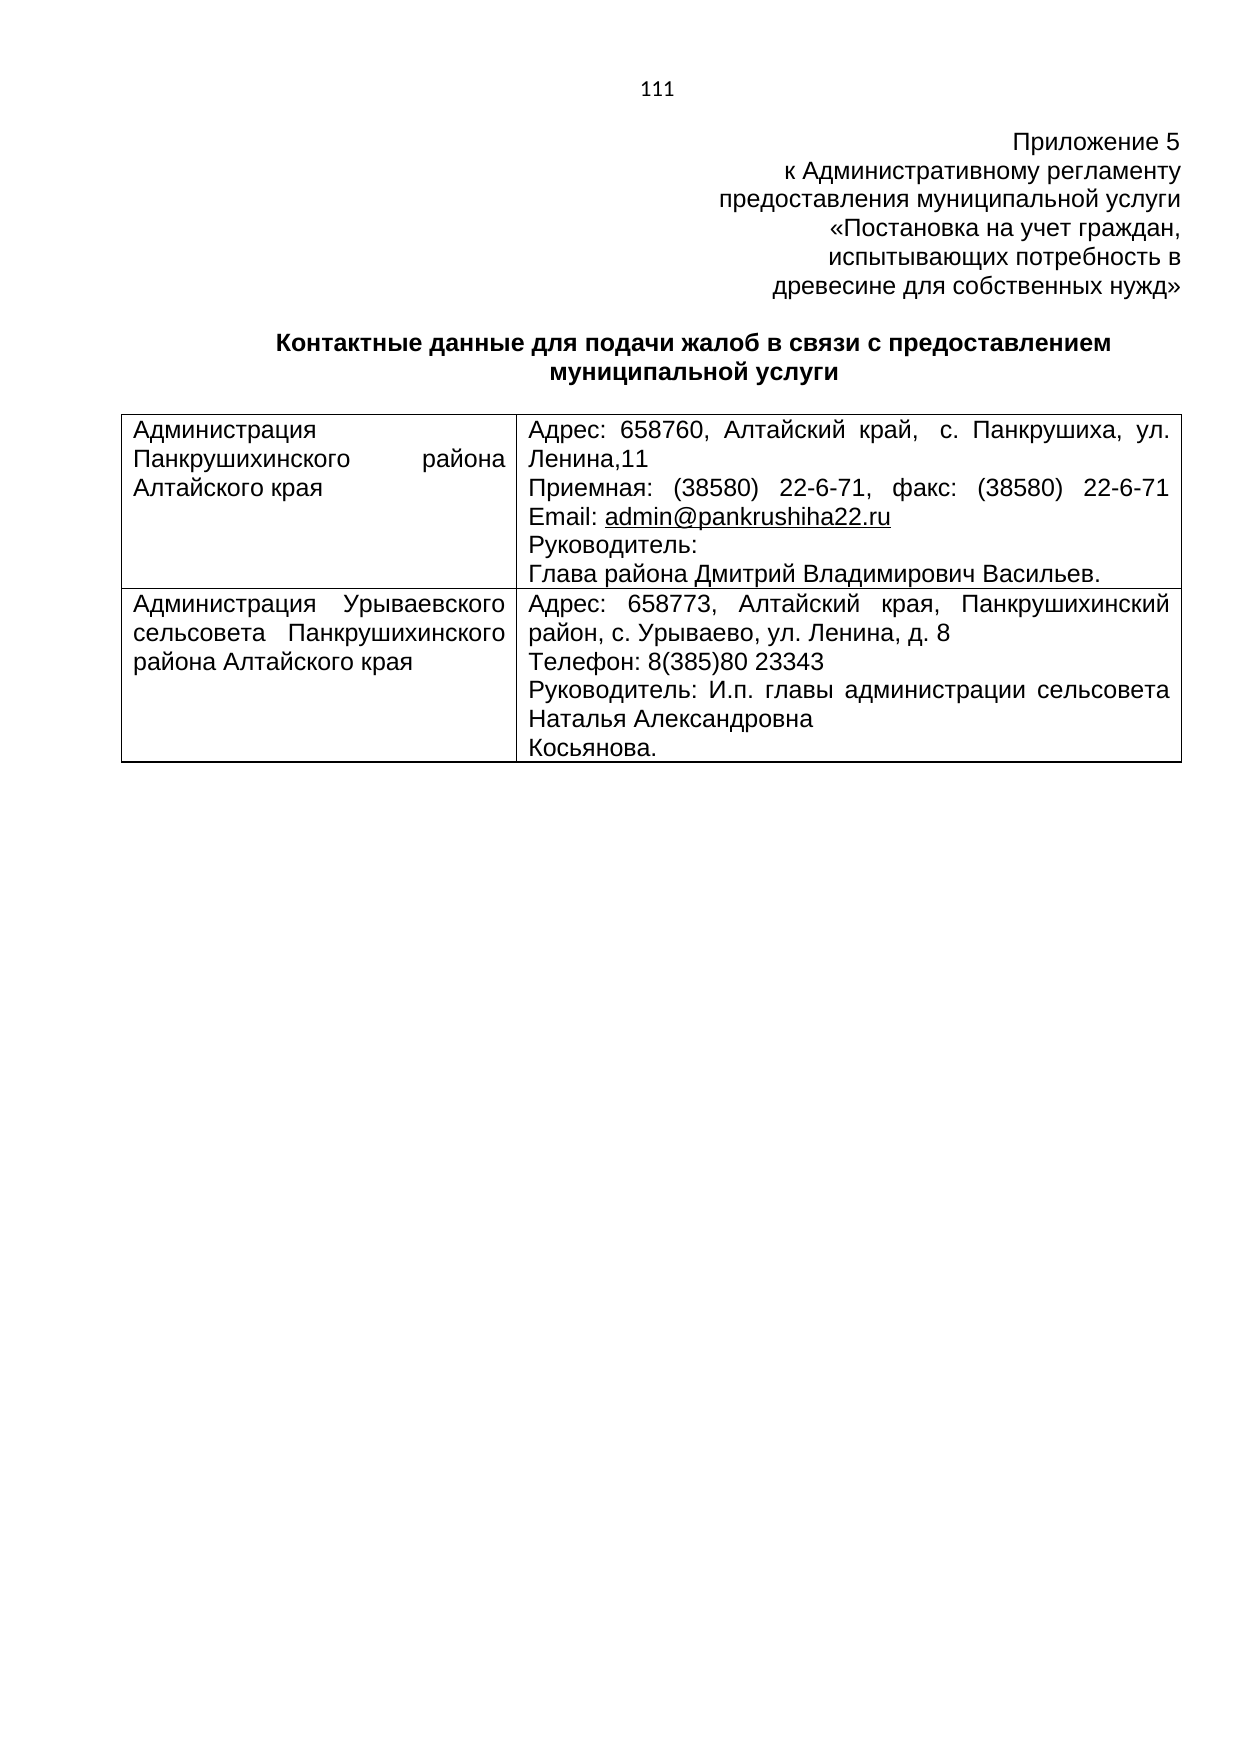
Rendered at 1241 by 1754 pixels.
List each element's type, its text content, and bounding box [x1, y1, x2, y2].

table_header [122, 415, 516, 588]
text Приложение 5 [133, 127, 1181, 156]
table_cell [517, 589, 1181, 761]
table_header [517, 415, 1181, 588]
text Контактные данные для подачи жалоб в связи с предоставлением [133, 328, 1181, 357]
text муниципальной услуги [133, 357, 1181, 386]
text к Административному регламенту предоставления муниципальной услуги «Постановка на учет граждан, испытывающих потребность в древесине для собственных нужд» [709, 156, 1181, 299]
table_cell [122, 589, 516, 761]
